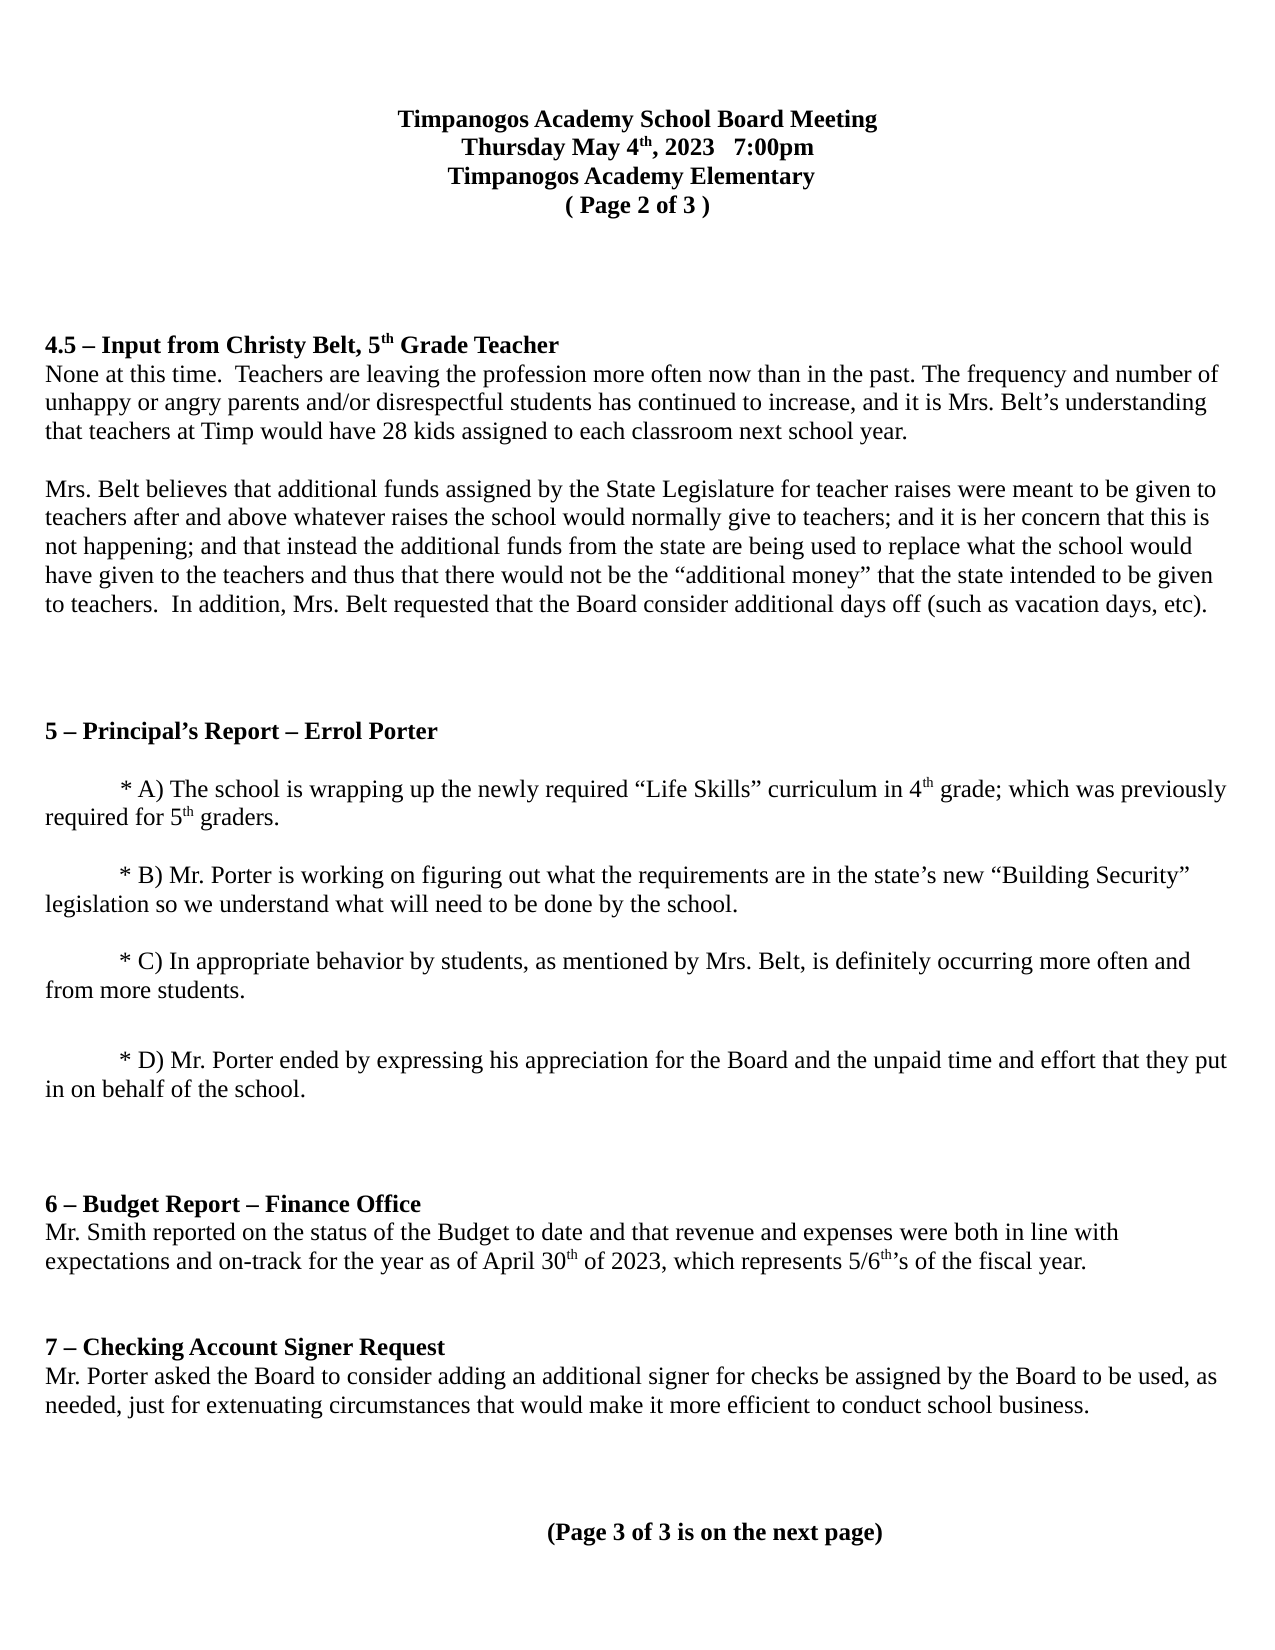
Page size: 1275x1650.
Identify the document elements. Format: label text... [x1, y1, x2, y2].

text 5 – Principal’s Report – Errol Porter * A) The school is wrapping up the newly required “Life Skills” curriculum in 4th grade; which was previously required for 5th graders. * B) Mr. Porter is working on figuring out what the requirements are in the state’s new “Building Security” legislation so we understand what will need to be done by the school. * C) In appropriate behavior by students, as mentioned by Mrs. Belt, is definitely occurring more often and from more students. [45, 716, 1230, 1032]
text * D) Mr. Porter ended by expressing his appreciation for the Board and the unpaid time and effort that they put in on behalf of the school. 6 – Budget Report – Finance Office Mr. Smith reported on the status of the Budget to date and that revenue and expenses were both in line with expectations and on-track for the year as of April 30th of 2023, which represents 5/6th’s of the fiscal year. 7 – Checking Account Signer Request Mr. Porter asked the Board to consider adding an additional signer for checks be assigned by the Board to be used, as needed, just for extenuating circumstances that would make it more efficient to conduct school business. [45, 1045, 1230, 1419]
text 4.5 – Input from Christy Belt, 5th Grade Teacher None at this time. Teachers are leaving the profession more often now than in the past. The frequency and number of unhappy or angry parents and/or disrespectful students has continued to increase, and it is Mrs. Belt’s understanding that teachers at Timp would have 28 kids assigned to each classroom next school year. Mrs. Belt believes that additional funds assigned by the State Legislature for teacher raises were meant to be given to teachers after and above whatever raises the school would normally give to teachers; and it is her concern that this is not happening; and that instead the additional funds from the state are being used to replace what the school would have given to the teachers and thus that there would not be the “additional money” that the state intended to be given to teachers. In addition, Mrs. Belt requested that the Board consider additional days off (such as vacation days, etc). [45, 330, 1230, 617]
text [193, 1517, 1230, 1546]
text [45, 104, 1230, 219]
